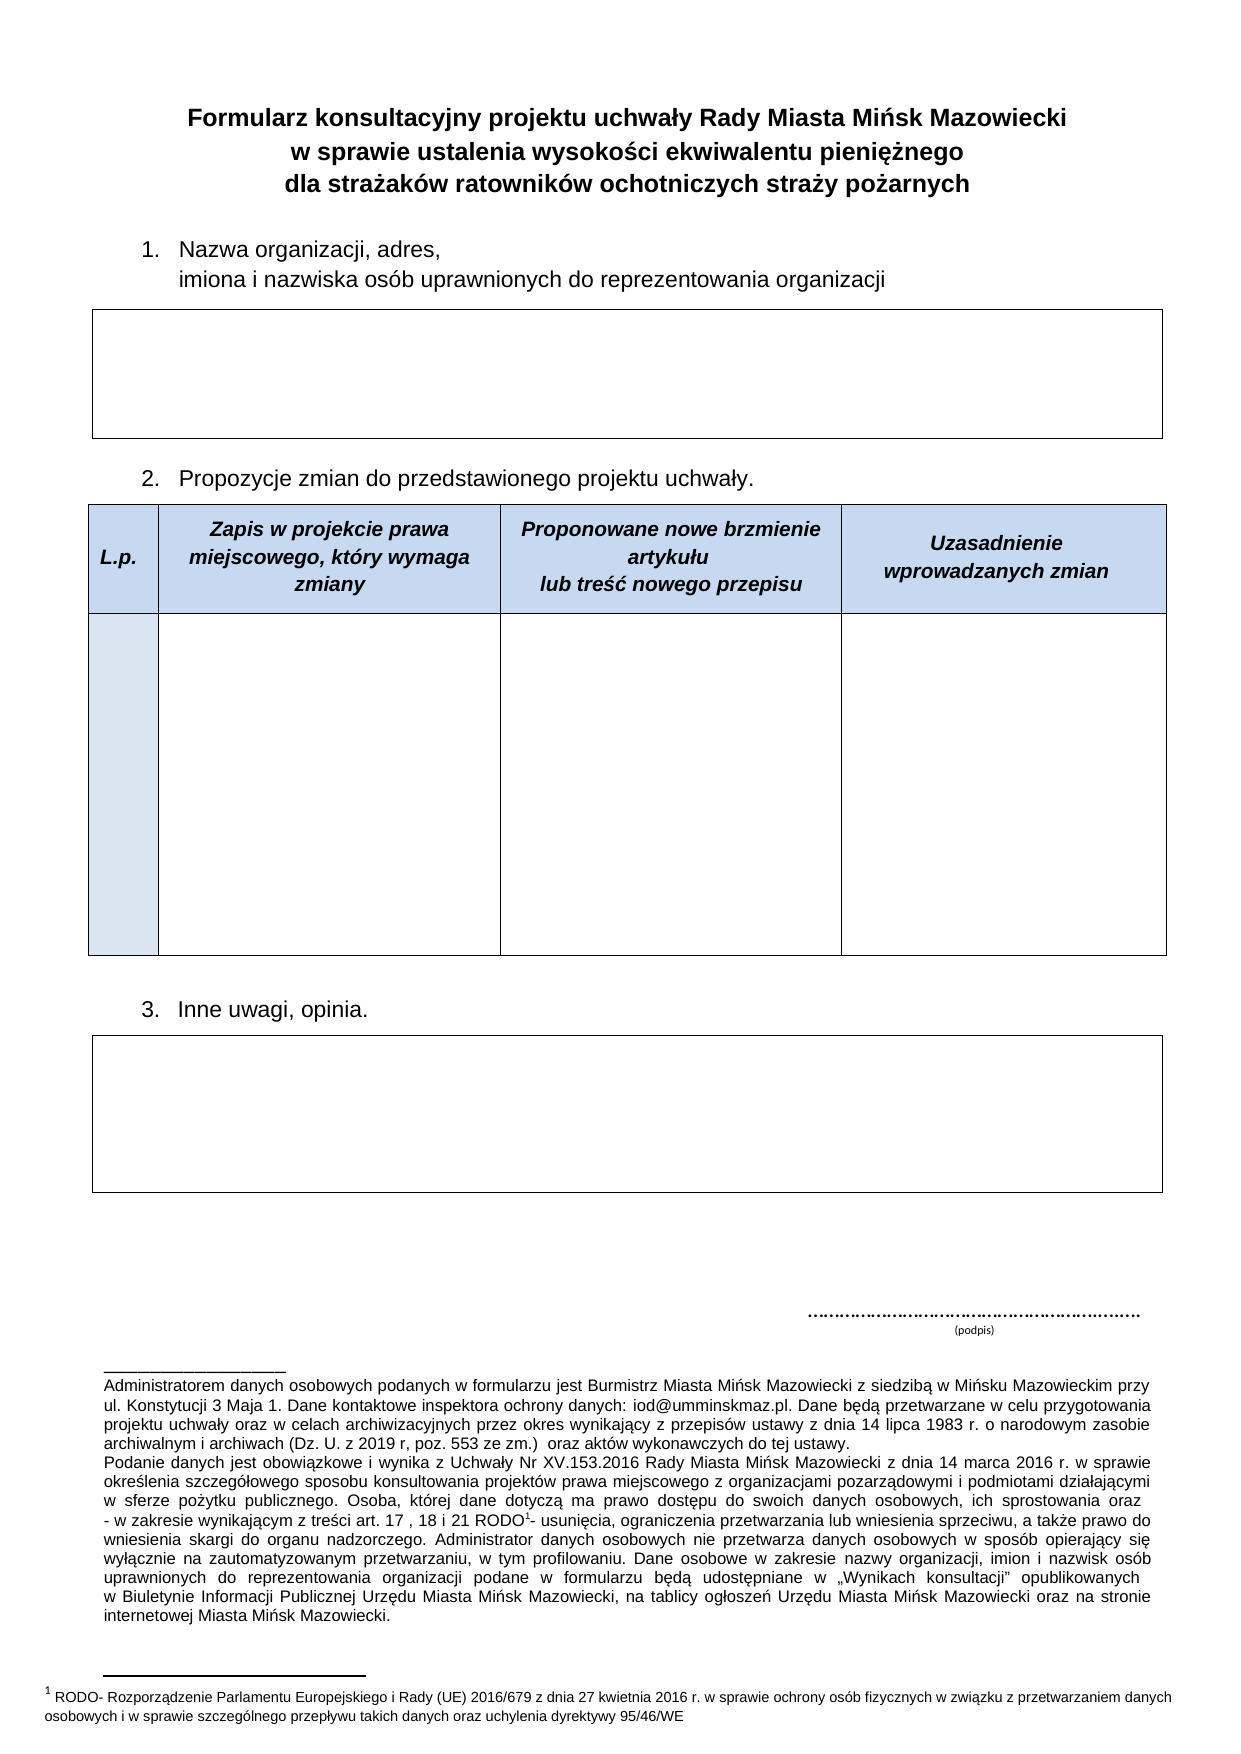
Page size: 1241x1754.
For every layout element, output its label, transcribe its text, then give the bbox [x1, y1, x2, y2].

table_header L.p. [89, 505, 158, 613]
text w sprawie ustalenia wysokości ekwiwalentu pieniężnego [103, 136, 1152, 165]
table_cell [89, 614, 158, 955]
list Inne uwagi, opinia. [141, 996, 1152, 1023]
list Nazwa organizacji, adres, imiona i nazwiska osób uprawnionych do reprezentowania organizacji [141, 236, 1152, 292]
list Propozycje zmian do przedstawionego projektu uchwały. [141, 465, 1152, 491]
text (podpis) [797, 1323, 1152, 1348]
table_cell [501, 614, 841, 955]
table_header Zapis w projekcie prawa miejscowego, który wymaga zmiany [159, 505, 500, 613]
text Formularz konsultacyjny projektu uchwały Rady Miasta Mińsk Mazowiecki [103, 103, 1152, 132]
text Podanie danych jest obowiązkowe i wynika z Uchwały Nr XV.153.2016 Rady Miasta Mińsk Mazowiecki z dnia 14 marca 2016 r. w sprawie określenia szczegółowego sposobu konsultowania projektów prawa miejscowego z organizacjami pozarządowymi i podmiotami działającymi w sferze pożytku publicznego. Osoba, której dane dotyczą ma prawo dostępu do swoich danych osobowych, ich sprostowania oraz - w zakresie wynikającym z treści art. 17 , 18 i 21 RODO- usunięcia, ograniczenia przetwarzania lub wniesienia sprzeciwu, a także prawo do wniesienia skargi do organu nadzorczego. Administrator danych osobowych nie przetwarza danych osobowych w sposób opierający się wyłącznie na zautomatyzowanym przetwarzaniu, w tym profilowaniu. Dane osobowe w zakresie nazwy organizacji, imion i nazwisk osób uprawnionych do reprezentowania organizacji podane w formularzu będą udostępniane w „Wynikach konsultacji” opublikowanych w Biuletynie Informacji Publicznej Urzędu Miasta Mińsk Mazowiecki, na tablicy ogłoszeń Urzędu Miasta Mińsk Mazowiecki oraz na stronie internetowej Miasta Mińsk Mazowiecki. [103, 1453, 1152, 1625]
text ________________ [103, 1348, 1152, 1376]
table_header Proponowane nowe brzmienie artykułu lub treść nowego przepisu [501, 505, 841, 613]
table_header Uzasadnienie wprowadzanych zmian [842, 505, 1166, 613]
text Administratorem danych osobowych podanych w formularzu jest Burmistrz Miasta Mińsk Mazowiecki z siedzibą w Mińsku Mazowieckim przy ul. Konstytucji 3 Maja 1. Dane kontaktowe inspektora ochrony danych: iod@umminskmaz.pl. Dane będą przetwarzane w celu przygotowania projektu uchwały oraz w celach archiwizacyjnych przez okres wynikający z przepisów ustawy z dnia 14 lipca 1983 r. o narodowym zasobie archiwalnym i archiwach (Dz. U. z 2019 r, poz. 553 ze zm.) oraz aktów wykonawczych do tej ustawy. [103, 1376, 1152, 1453]
table_header [93, 1036, 1162, 1192]
text ……………………………………………….….…. [797, 1295, 1152, 1323]
text dla strażaków ratowników ochotniczych straży pożarnych [103, 169, 1152, 198]
table_cell [159, 614, 500, 955]
table_header [93, 310, 1162, 438]
table_cell [842, 614, 1166, 955]
